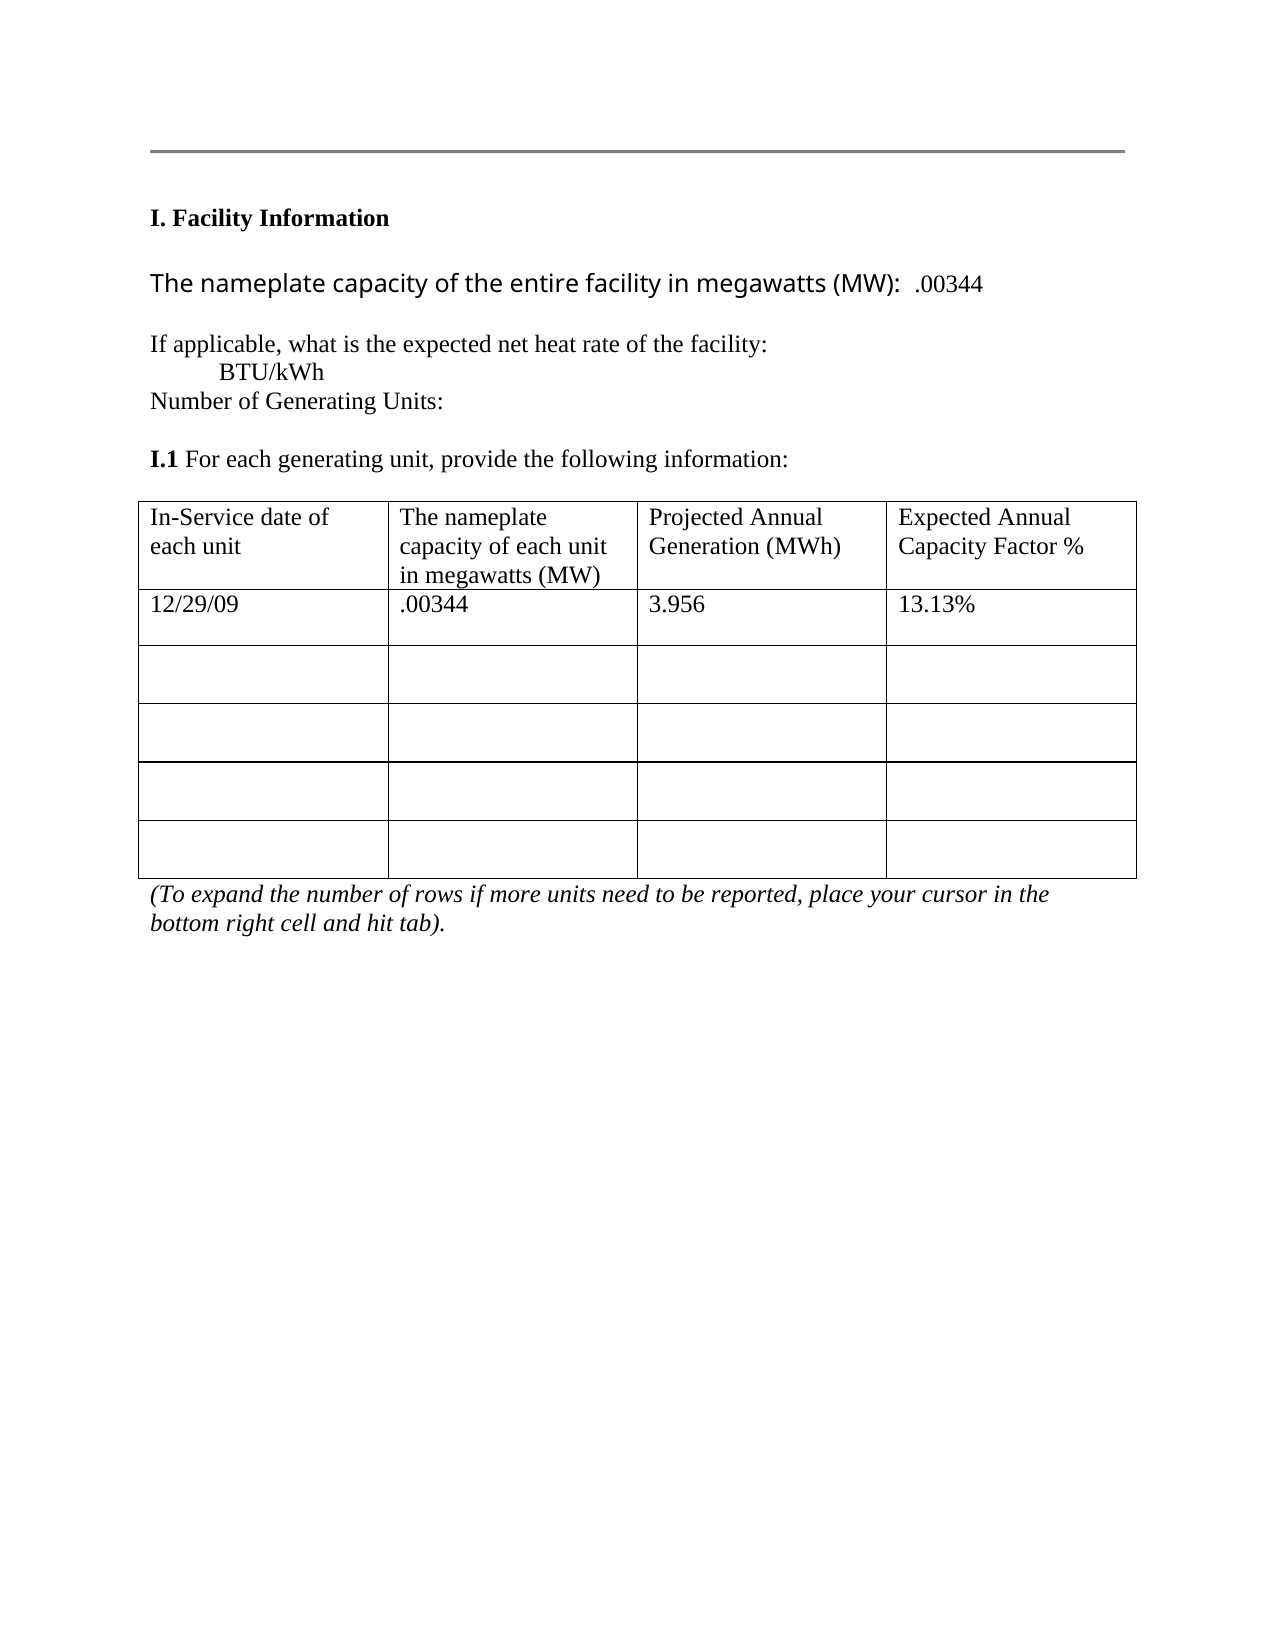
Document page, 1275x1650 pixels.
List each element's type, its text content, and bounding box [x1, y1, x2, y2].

table_cell [139, 704, 388, 761]
text (To expand the number of rows if more units need to be reported, place your cursor in the bottom right cell and hit tab). [150, 879, 1125, 937]
table_header The nameplate capacity of each unit in megawatts (MW) [389, 502, 637, 588]
text I. Facility Information [150, 203, 1125, 232]
table_header In-Service date of each unit [139, 502, 388, 588]
table_cell [638, 821, 886, 878]
table_cell 13.13% [887, 590, 1136, 644]
table_header Expected Annual Capacity Factor % [887, 502, 1136, 588]
text I.1 For each generating unit, provide the following information: [150, 444, 1125, 472]
table_cell [638, 704, 886, 761]
table_cell .00344 [389, 590, 637, 644]
text If applicable, what is the expected net heat rate of the facility: [150, 329, 1125, 357]
table_cell [887, 763, 1136, 820]
table_cell [887, 821, 1136, 878]
table_cell 3.956 [638, 590, 886, 644]
table_cell [638, 646, 886, 703]
table_cell [638, 763, 886, 820]
text BTU/kWh [150, 357, 1125, 386]
table_cell [887, 646, 1136, 703]
text Number of Generating Units: [150, 386, 1125, 415]
table_cell [389, 763, 637, 820]
table_cell [389, 704, 637, 761]
table_cell [389, 821, 637, 878]
table_cell [139, 646, 388, 703]
table_cell [887, 704, 1136, 761]
table_header Projected Annual Generation (MWh) [638, 502, 886, 588]
text The nameplate capacity of the entire facility in megawatts (MW): .00344 [150, 266, 1125, 300]
table_cell [139, 763, 388, 820]
table_cell [139, 821, 388, 878]
table_cell [389, 646, 637, 703]
table_cell 12/29/09 [139, 590, 388, 644]
